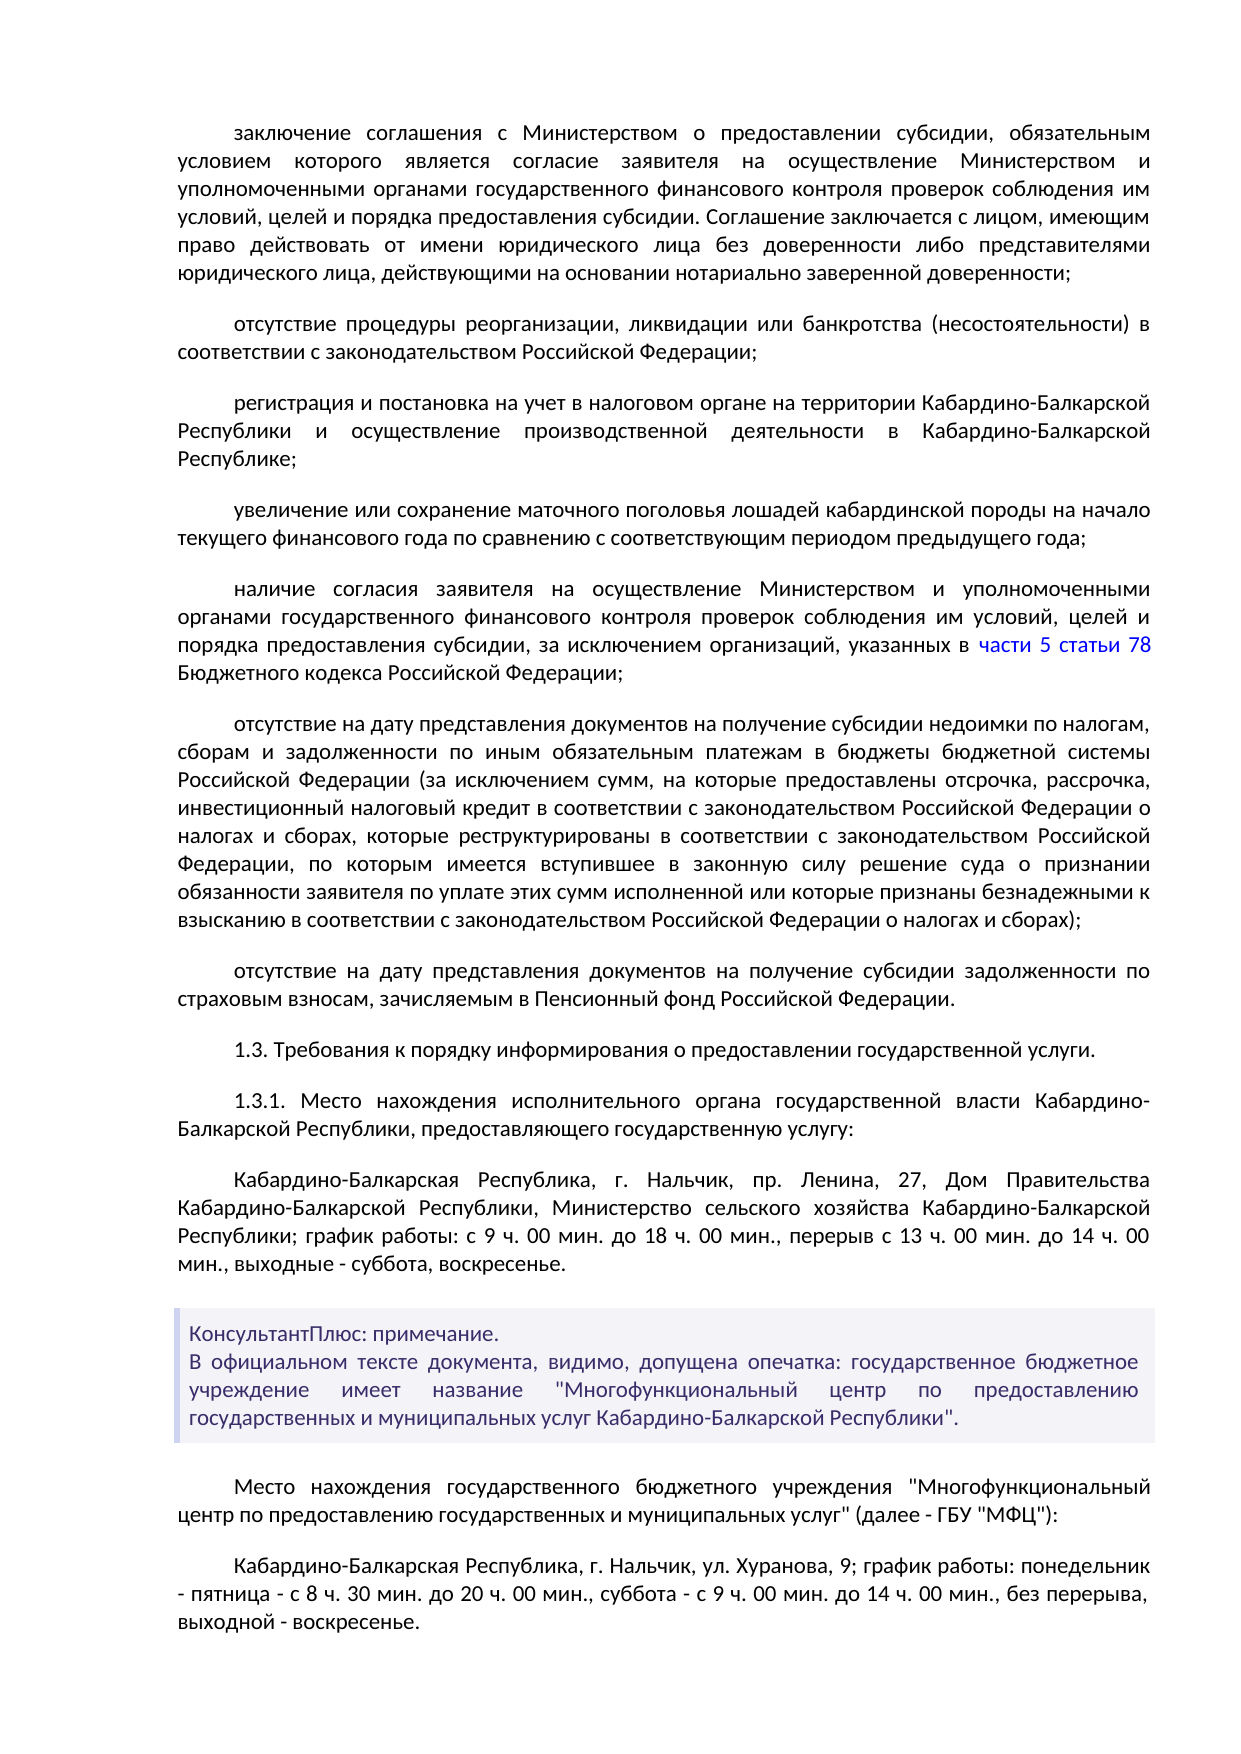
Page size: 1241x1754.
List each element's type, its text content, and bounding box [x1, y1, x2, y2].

text наличие согласия заявителя на осуществление Министерством и уполномоченными органами государственного финансового контроля проверок соблюдения им условий, целей и порядка предоставления субсидии, за исключением организаций, указанных в части 5 статьи 78 Бюджетного кодекса Российской Федерации; [177, 574, 1152, 686]
text Место нахождения государственного бюджетного учреждения "Многофункциональный центр по предоставлению государственных и муниципальных услуг" (далее - ГБУ "МФЦ"): [177, 1472, 1152, 1528]
text 1.3.1. Место нахождения исполнительного органа государственной власти Кабардино-Балкарской Республики, предоставляющего государственную услугу: [177, 1086, 1152, 1142]
text отсутствие на дату представления документов на получение субсидии задолженности по страховым взносам, зачисляемым в Пенсионный фонд Российской Федерации. [177, 956, 1152, 1012]
text Кабардино-Балкарская Республика, г. Нальчик, ул. Хуранова, 9; график работы: понедельник - пятница - с 8 ч. 30 мин. до 20 ч. 00 мин., суббота - с 9 ч. 00 мин. до 14 ч. 00 мин., без перерыва, выходной - воскресенье. [177, 1551, 1152, 1635]
text отсутствие процедуры реорганизации, ликвидации или банкротства (несостоятельности) в соответствии с законодательством Российской Федерации; [177, 309, 1152, 365]
text отсутствие на дату представления документов на получение субсидии недоимки по налогам, сборам и задолженности по иным обязательным платежам в бюджеты бюджетной системы Российской Федерации (за исключением сумм, на которые предоставлены отсрочка, рассрочка, инвестиционный налоговый кредит в соответствии с законодательством Российской Федерации о налогах и сборах, которые реструктурированы в соответствии с законодательством Российской Федерации, по которым имеется вступившее в законную силу решение суда о признании обязанности заявителя по уплате этих сумм исполненной или которые признаны безнадежными к взысканию в соответствии с законодательством Российской Федерации о налогах и сборах); [177, 709, 1152, 933]
text заключение соглашения с Министерством о предоставлении субсидии, обязательным условием которого является согласие заявителя на осуществление Министерством и уполномоченными органами государственного финансового контроля проверок соблюдения им условий, целей и порядка предоставления субсидии. Соглашение заключается с лицом, имеющим право действовать от имени юридического лица без доверенности либо представителями юридического лица, действующими на основании нотариально заверенной доверенности; [177, 118, 1152, 286]
text регистрация и постановка на учет в налоговом органе на территории Кабардино-Балкарской Республики и осуществление производственной деятельности в Кабардино-Балкарской Республике; [177, 388, 1152, 472]
text увеличение или сохранение маточного поголовья лошадей кабардинской породы на начало текущего финансового года по сравнению с соответствующим периодом предыдущего года; [177, 495, 1152, 551]
text 1.3. Требования к порядку информирования о предоставлении государственной услуги. [177, 1035, 1152, 1063]
text Кабардино-Балкарская Республика, г. Нальчик, пр. Ленина, 27, Дом Правительства Кабардино-Балкарской Республики, Министерство сельского хозяйства Кабардино-Балкарской Республики; график работы: с 9 ч. 00 мин. до 18 ч. 00 мин., перерыв с 13 ч. 00 мин. до 14 ч. 00 мин., выходные - суббота, воскресенье. [177, 1165, 1152, 1277]
table_header КонсультантПлюс: примечание. В официальном тексте документа, видимо, допущена опечатка: государственное бюджетное учреждение имеет название "Многофункциональный центр по предоставлению государственных и муниципальных услуг Кабардино-Балкарской Республики". [180, 1308, 1149, 1443]
